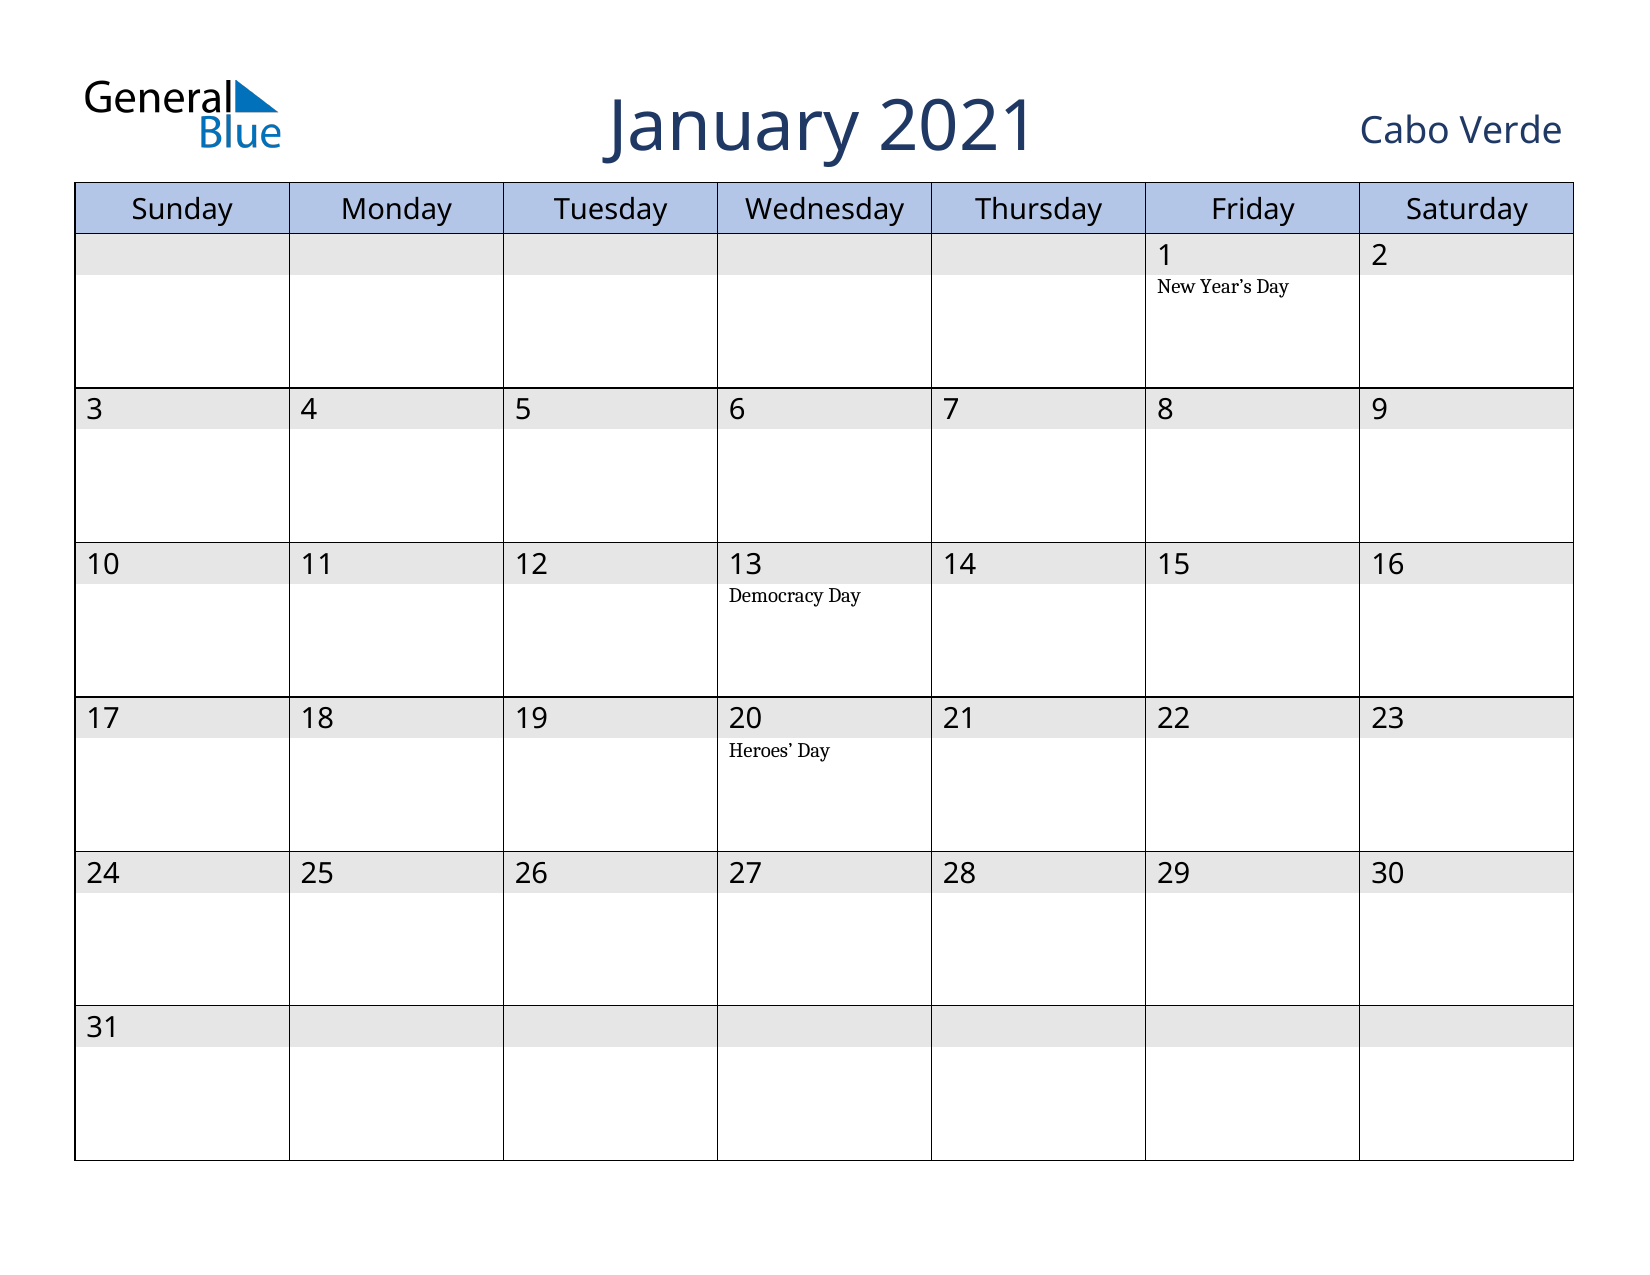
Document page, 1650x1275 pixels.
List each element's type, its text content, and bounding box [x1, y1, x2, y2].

table_cell 2 [1360, 234, 1573, 275]
table_cell 29 [1146, 852, 1359, 893]
table_cell Democracy Day [718, 584, 931, 696]
table_cell 6 [718, 389, 931, 429]
table_cell [290, 1047, 503, 1160]
table_cell [1360, 275, 1573, 387]
table_cell [1146, 584, 1359, 696]
table_cell 23 [1360, 698, 1573, 738]
table_cell 27 [718, 852, 931, 893]
table_cell [290, 429, 503, 542]
table_cell [1146, 893, 1359, 1005]
table_header January 2021 [503, 75, 1146, 182]
table_cell 13 [718, 543, 931, 584]
table_cell [718, 429, 931, 542]
table_cell New Year’s Day [1146, 275, 1359, 387]
table_header [75, 75, 503, 182]
table_cell 26 [504, 852, 717, 893]
table_cell 1 [1146, 234, 1359, 275]
table_cell 8 [1146, 389, 1359, 429]
table_cell [76, 429, 289, 542]
table_cell 21 [932, 698, 1145, 738]
table_cell [1146, 738, 1359, 851]
table_cell [504, 1006, 717, 1047]
table_cell [290, 738, 503, 851]
table_cell [718, 1047, 931, 1160]
table_cell [932, 275, 1145, 387]
picture [85, 80, 281, 148]
table_cell 10 [76, 543, 289, 584]
table_cell [1146, 429, 1359, 542]
table_cell 28 [932, 852, 1145, 893]
table_cell [1360, 429, 1573, 542]
table_cell [1146, 1047, 1359, 1160]
table_cell Friday [1146, 183, 1359, 233]
table_cell 11 [290, 543, 503, 584]
table_cell [1360, 738, 1573, 851]
table_cell [76, 275, 289, 387]
table_cell [504, 429, 717, 542]
table_cell [932, 893, 1145, 1005]
table_cell [1360, 1006, 1573, 1047]
table_cell Monday [290, 183, 503, 233]
table_cell 5 [504, 389, 717, 429]
table_cell 15 [1146, 543, 1359, 584]
table_cell [504, 738, 717, 851]
table_cell 24 [76, 852, 289, 893]
table_cell [504, 234, 717, 275]
table_cell 31 [76, 1006, 289, 1047]
table_cell Tuesday [504, 183, 717, 233]
table_cell [76, 584, 289, 696]
table_cell [1360, 893, 1573, 1005]
table_cell [504, 893, 717, 1005]
table_cell 25 [290, 852, 503, 893]
table_header Cabo Verde [1146, 75, 1574, 182]
table_cell [1360, 1047, 1573, 1160]
table_cell [76, 234, 289, 275]
table_cell 9 [1360, 389, 1573, 429]
table_cell [718, 234, 931, 275]
table_cell [932, 1006, 1145, 1047]
table_cell [290, 584, 503, 696]
table_cell Sunday [76, 183, 289, 233]
table_cell [932, 738, 1145, 851]
table_cell [932, 584, 1145, 696]
table_cell 18 [290, 698, 503, 738]
table_cell [76, 1047, 289, 1160]
table_cell 19 [504, 698, 717, 738]
table_cell [1146, 1006, 1359, 1047]
table_cell [290, 234, 503, 275]
table_cell 4 [290, 389, 503, 429]
table_cell [290, 275, 503, 387]
table_cell 20 [718, 698, 931, 738]
table_cell [504, 1047, 717, 1160]
table_cell [290, 1006, 503, 1047]
table_cell 3 [76, 389, 289, 429]
table_cell 17 [76, 698, 289, 738]
table_cell [718, 893, 931, 1005]
table_cell [76, 893, 289, 1005]
table_cell [1360, 584, 1573, 696]
table_cell Thursday [932, 183, 1145, 233]
table_cell 12 [504, 543, 717, 584]
table_cell [504, 275, 717, 387]
table_cell 14 [932, 543, 1145, 584]
table_cell [932, 1047, 1145, 1160]
table_cell 22 [1146, 698, 1359, 738]
table_cell 7 [932, 389, 1145, 429]
table_cell [718, 275, 931, 387]
table_cell [76, 738, 289, 851]
table_cell Saturday [1360, 183, 1573, 233]
table_cell [718, 1006, 931, 1047]
table_cell [290, 893, 503, 1005]
table_cell [932, 234, 1145, 275]
table_cell [504, 584, 717, 696]
table_cell [932, 429, 1145, 542]
table_cell Wednesday [718, 183, 931, 233]
table_cell 16 [1360, 543, 1573, 584]
table_cell 30 [1360, 852, 1573, 893]
table_cell Heroes’ Day [718, 738, 931, 851]
